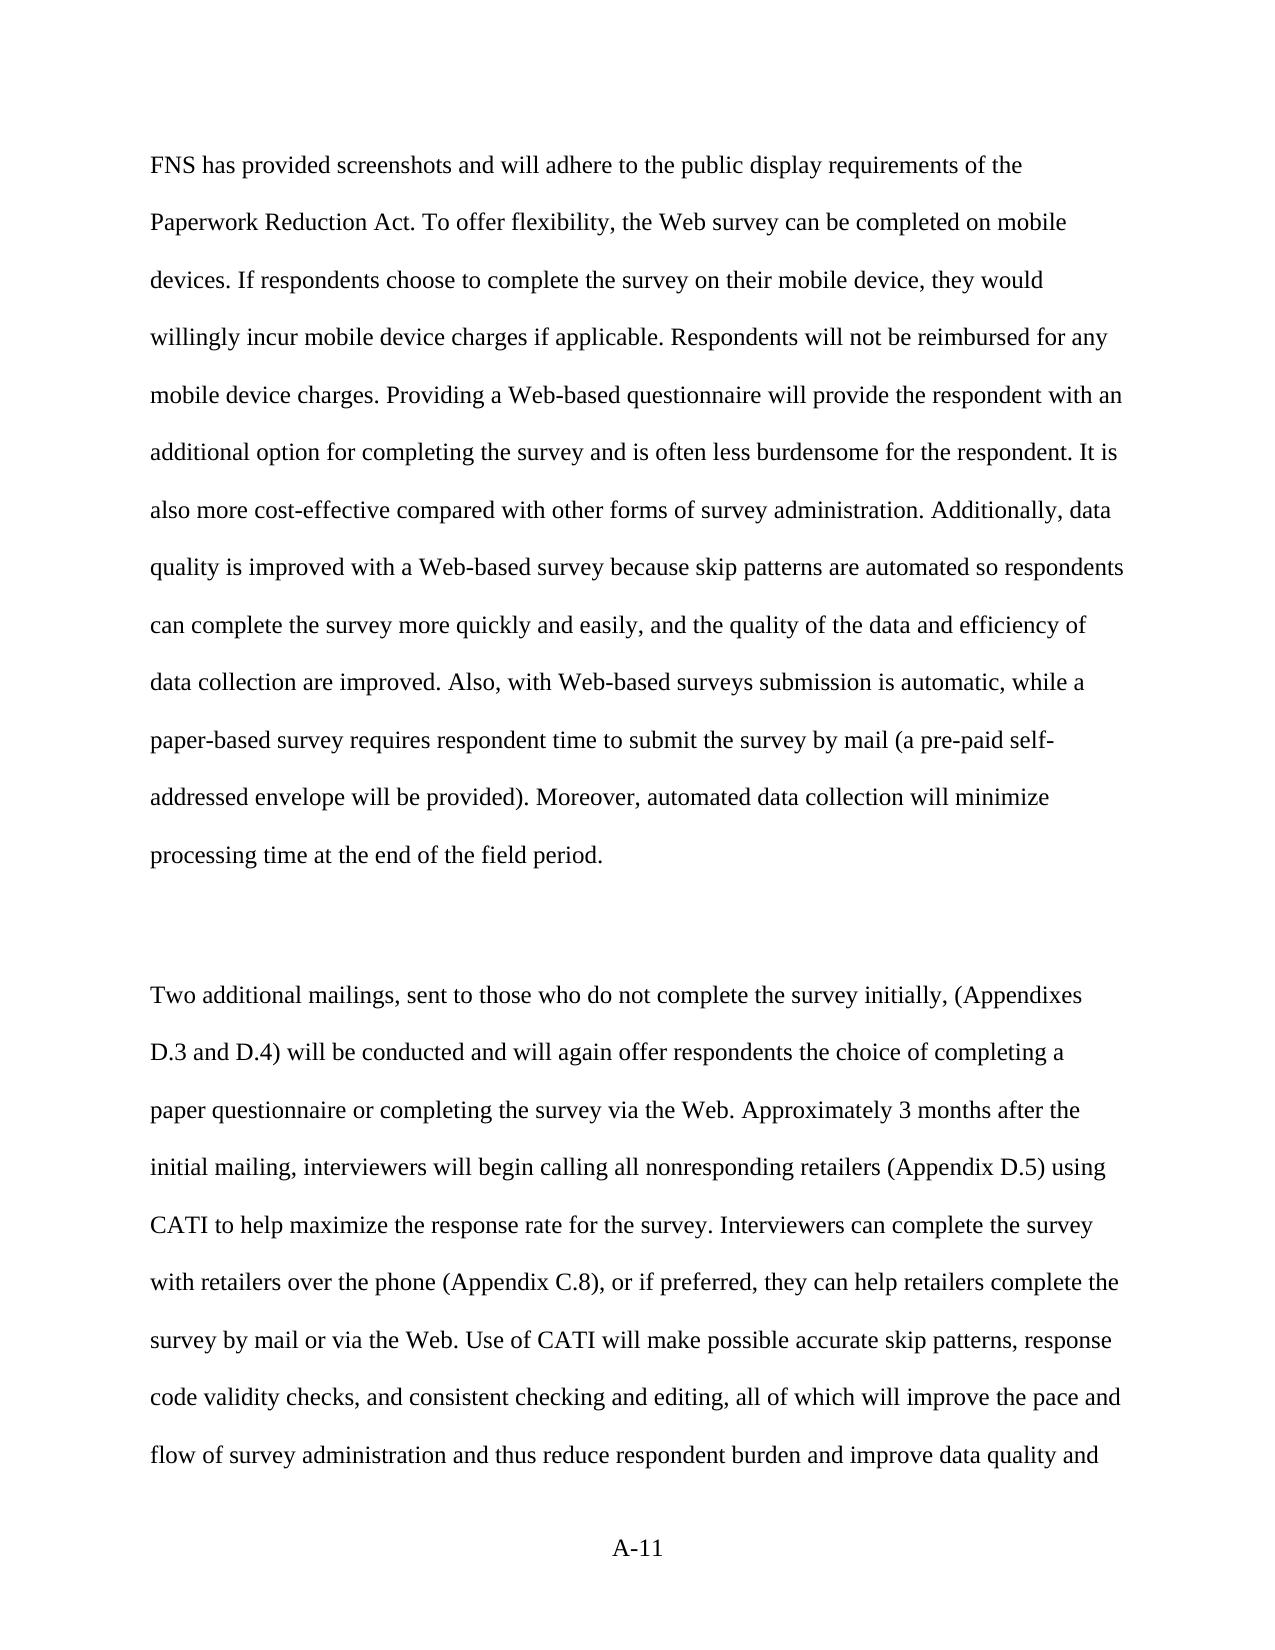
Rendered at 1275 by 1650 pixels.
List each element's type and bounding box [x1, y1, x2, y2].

text [150, 150, 1125, 869]
text [150, 980, 1125, 1469]
